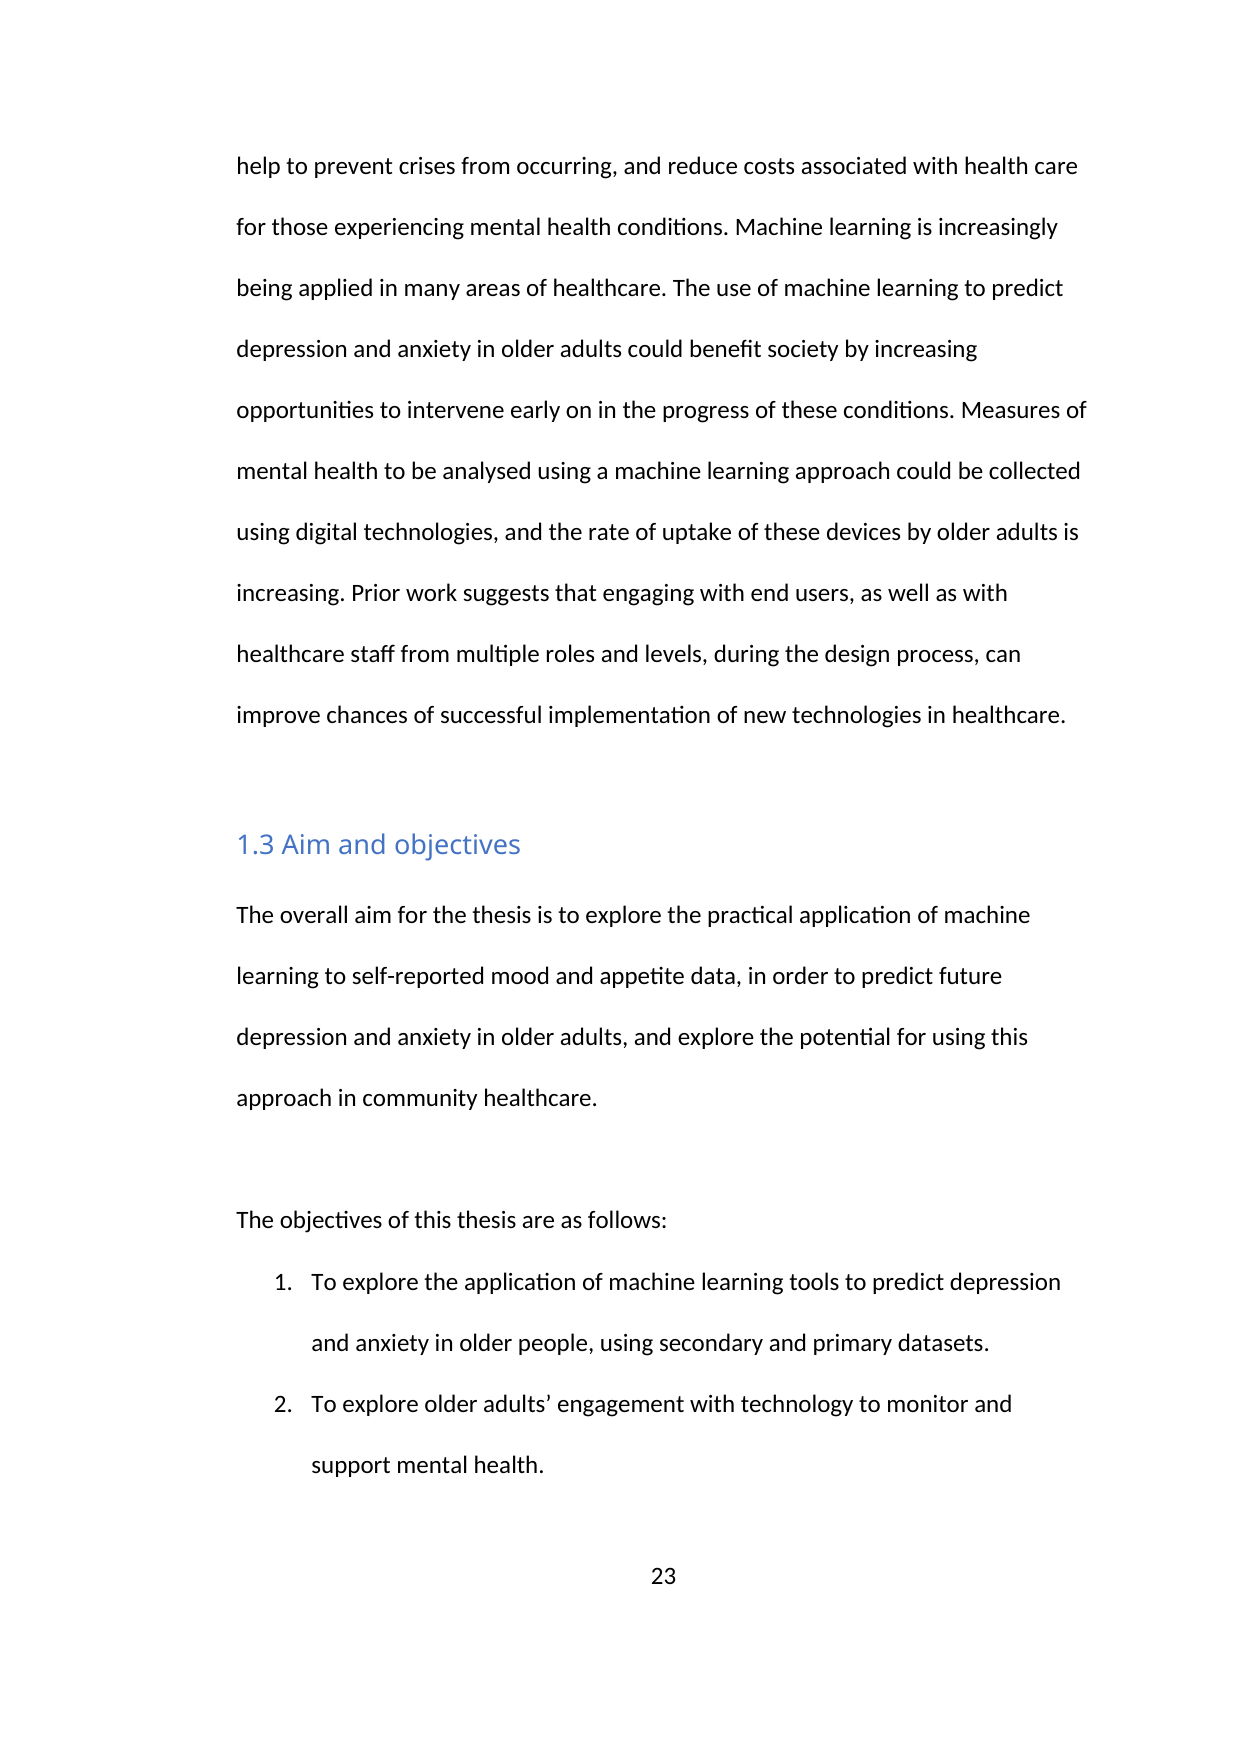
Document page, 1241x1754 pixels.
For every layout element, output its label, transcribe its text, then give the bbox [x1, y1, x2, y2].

list To explore the application of machine learning tools to predict depression and anxiety in older people, using secondary and primary datasets. [274, 1266, 1090, 1357]
text The overall aim for the thesis is to explore the practical application of machine learning to self-reported mood and appetite data, in order to predict future depression and anxiety in older adults, and explore the potential for using this approach in community healthcare. [236, 899, 1090, 1113]
list To explore older adults’ engagement with technology to monitor and support mental health. [274, 1388, 1090, 1479]
text The objectives of this thesis are as follows: [236, 1204, 1090, 1235]
subtitle 1.3 Aim and objectives [236, 826, 1090, 862]
